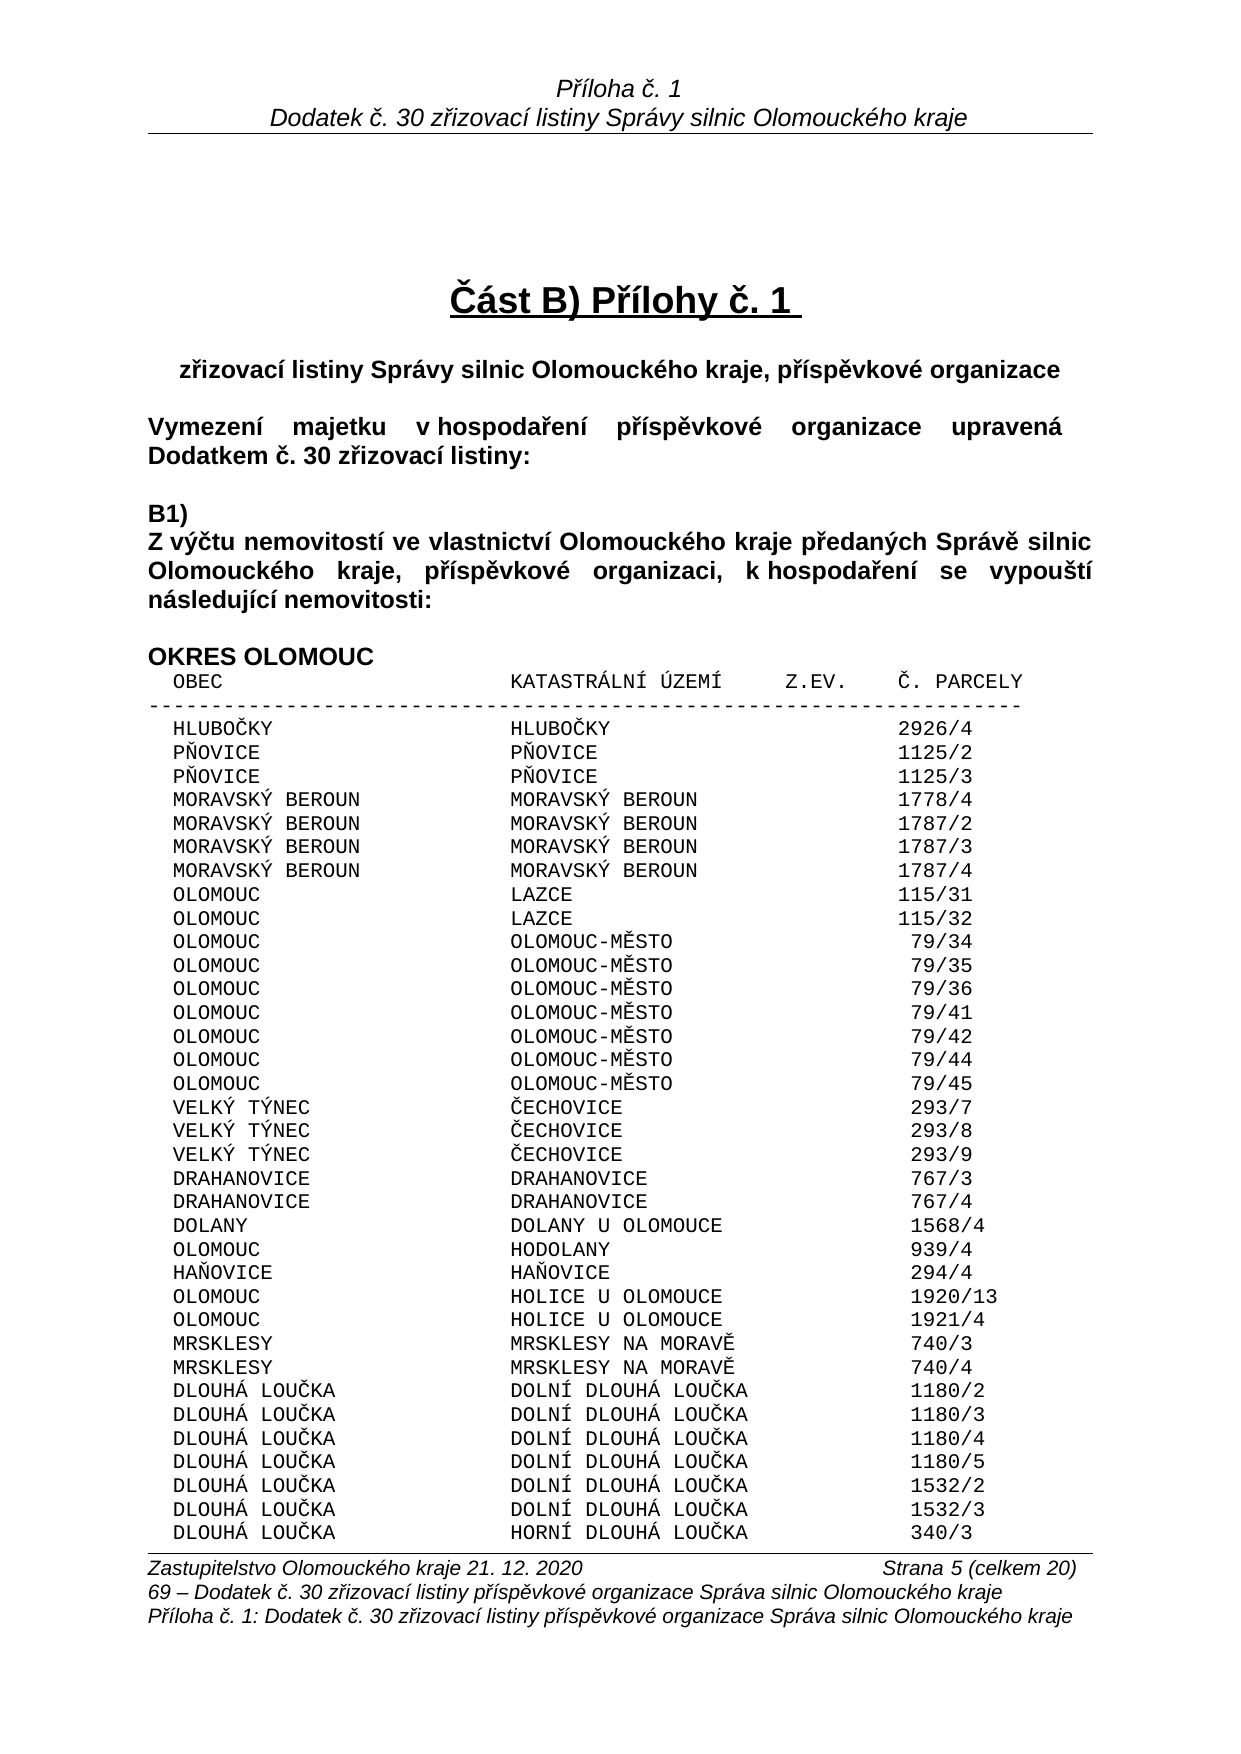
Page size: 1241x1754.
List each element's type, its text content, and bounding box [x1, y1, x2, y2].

text DLOUHÁ LOUČKA DOLNÍ DLOUHÁ LOUČKA 1180/5 [148, 1451, 1093, 1475]
text DLOUHÁ LOUČKA DOLNÍ DLOUHÁ LOUČKA 1532/2 [148, 1475, 1093, 1499]
text DRAHANOVICE DRAHANOVICE 767/3 [148, 1168, 1093, 1191]
text MRSKLESY MRSKLESY NA MORAVĚ 740/4 [148, 1357, 1093, 1380]
text OLOMOUC HODOLANY 939/4 [148, 1238, 1093, 1262]
text OLOMOUC OLOMOUC-MĚSTO 79/41 [148, 1002, 1093, 1026]
text MRSKLESY MRSKLESY NA MORAVĚ 740/3 [148, 1333, 1093, 1357]
text zřizovací listiny Správy silnic Olomouckého kraje, příspěvkové organizace [148, 355, 1093, 383]
text OLOMOUC HOLICE U OLOMOUCE 1921/4 [148, 1309, 1093, 1333]
text OLOMOUC LAZCE 115/31 [148, 884, 1093, 907]
text OLOMOUC LAZCE 115/32 [148, 907, 1093, 931]
text DLOUHÁ LOUČKA HORNÍ DLOUHÁ LOUČKA 340/3 [148, 1522, 1093, 1546]
text OKRES OLOMOUC [148, 642, 1093, 671]
text OLOMOUC OLOMOUC-MĚSTO 79/44 [148, 1049, 1093, 1073]
text Vymezení majetku v hospodaření příspěvkové organizace upravená Dodatkem č. 30 zřizovací listiny: [148, 412, 1093, 470]
text OLOMOUC OLOMOUC-MĚSTO 79/34 [148, 931, 1093, 955]
text DLOUHÁ LOUČKA DOLNÍ DLOUHÁ LOUČKA 1180/3 [148, 1404, 1093, 1428]
text MORAVSKÝ BEROUN MORAVSKÝ BEROUN 1787/3 [148, 837, 1093, 860]
text PŇOVICE PŇOVICE 1125/3 [148, 766, 1093, 789]
text OBEC KATASTRÁLNÍ ÚZEMÍ Z.EV. Č. PARCELY [148, 671, 1093, 695]
text VELKÝ TÝNEC ČECHOVICE 293/8 [148, 1120, 1093, 1144]
text DLOUHÁ LOUČKA DOLNÍ DLOUHÁ LOUČKA 1532/3 [148, 1499, 1093, 1522]
text DLOUHÁ LOUČKA DOLNÍ DLOUHÁ LOUČKA 1180/4 [148, 1428, 1093, 1451]
text HLUBOČKY HLUBOČKY 2926/4 [148, 718, 1093, 742]
text DLOUHÁ LOUČKA DOLNÍ DLOUHÁ LOUČKA 1180/2 [148, 1380, 1093, 1404]
text OLOMOUC OLOMOUC-MĚSTO 79/42 [148, 1026, 1093, 1049]
text MORAVSKÝ BEROUN MORAVSKÝ BEROUN 1778/4 [148, 789, 1093, 813]
text OLOMOUC OLOMOUC-MĚSTO 79/36 [148, 978, 1093, 1002]
text MORAVSKÝ BEROUN MORAVSKÝ BEROUN 1787/4 [148, 860, 1093, 884]
text DRAHANOVICE DRAHANOVICE 767/4 [148, 1191, 1093, 1215]
text HAŇOVICE HAŇOVICE 294/4 [148, 1262, 1093, 1286]
text OLOMOUC OLOMOUC-MĚSTO 79/45 [148, 1073, 1093, 1097]
text PŇOVICE PŇOVICE 1125/2 [148, 742, 1093, 766]
text DOLANY DOLANY U OLOMOUCE 1568/4 [148, 1215, 1093, 1238]
text OLOMOUC HOLICE U OLOMOUCE 1920/13 [148, 1286, 1093, 1309]
text Z výčtu nemovitostí ve vlastnictví Olomouckého kraje předaných Správě silnic Olomouckého kraje, příspěvkové organizaci, k hospodaření se vypouští následující nemovitosti: [148, 527, 1093, 613]
text ---------------------------------------------------------------------- [148, 695, 1093, 718]
text OLOMOUC OLOMOUC-MĚSTO 79/35 [148, 955, 1093, 978]
text Část B) Přílohy č. 1 [148, 278, 1093, 321]
text MORAVSKÝ BEROUN MORAVSKÝ BEROUN 1787/2 [148, 813, 1093, 837]
text VELKÝ TÝNEC ČECHOVICE 293/7 [148, 1097, 1093, 1120]
text B1) [148, 498, 1093, 527]
text VELKÝ TÝNEC ČECHOVICE 293/9 [148, 1144, 1093, 1168]
